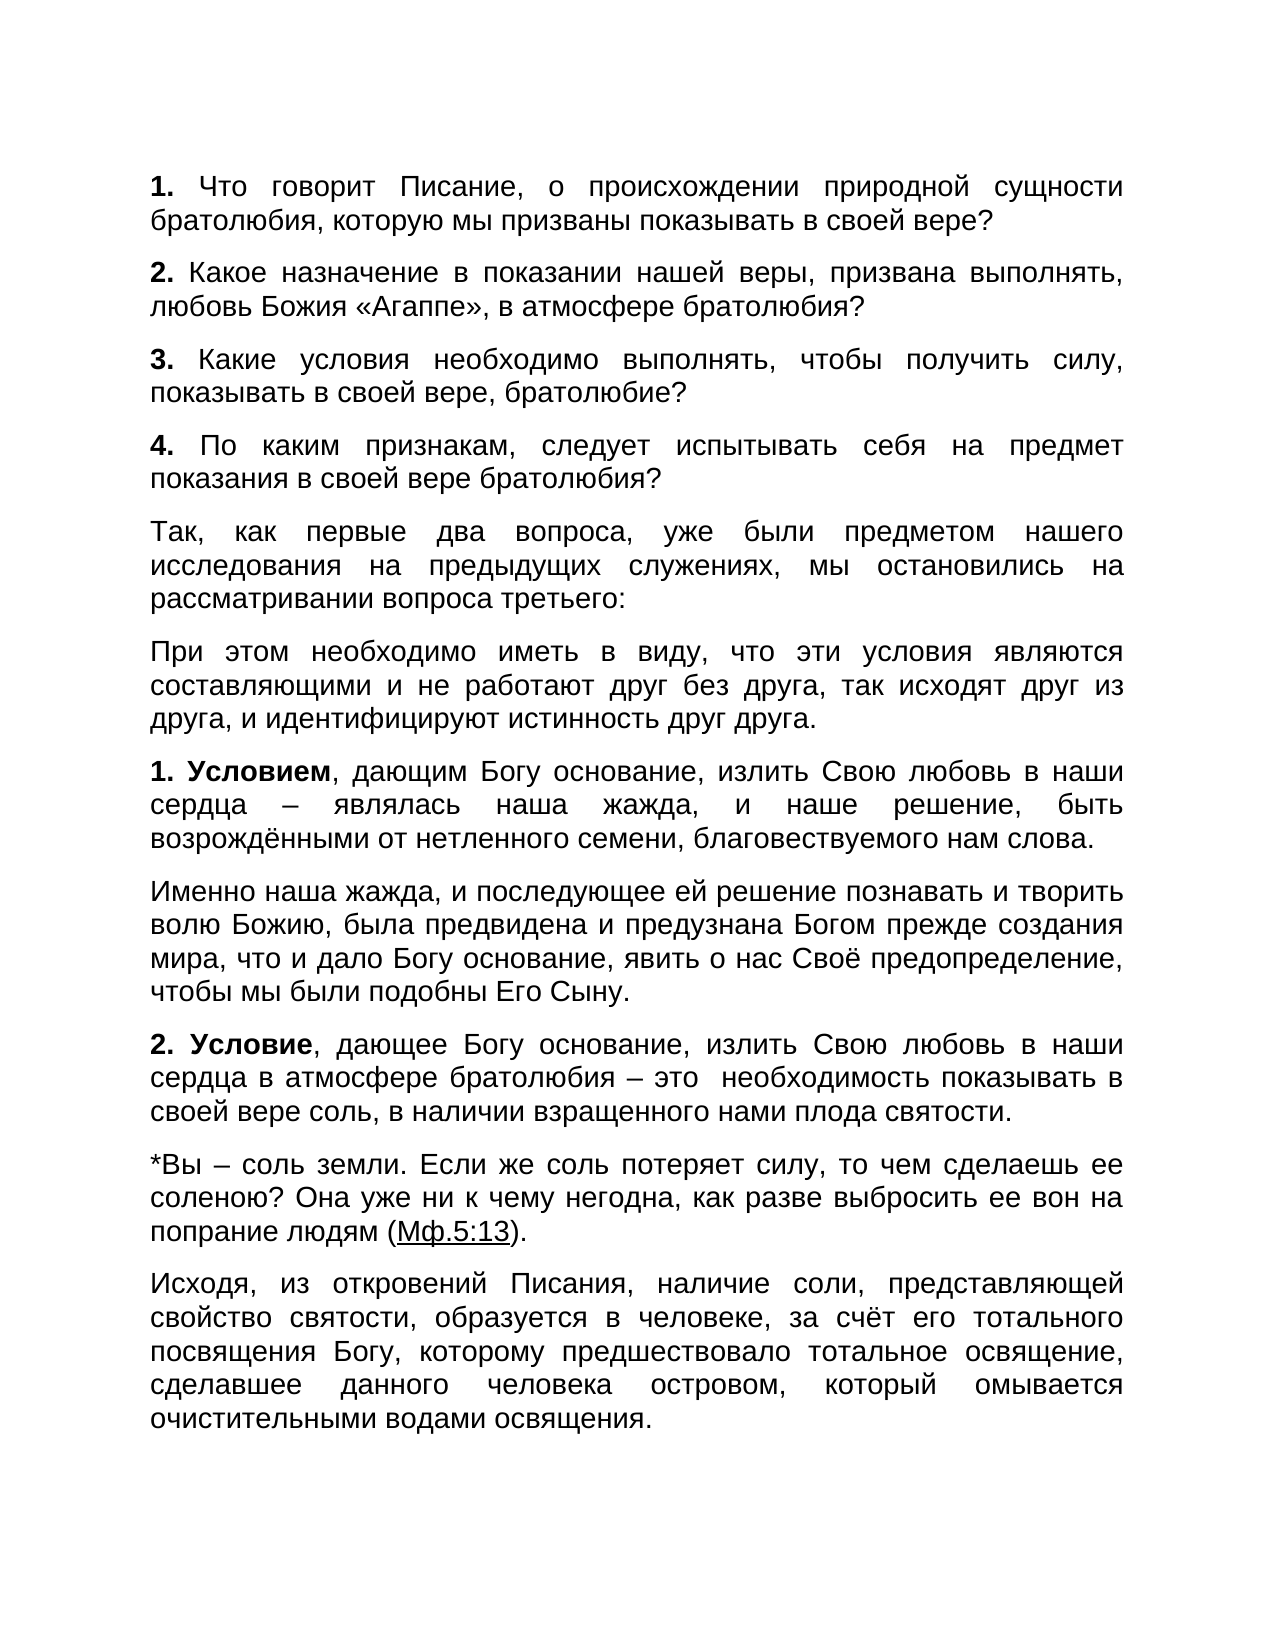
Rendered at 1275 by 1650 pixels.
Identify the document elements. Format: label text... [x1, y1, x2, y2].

text 2. Условие, дающее Богу основание, излить Свою любовь в наши сердца в атмосфере братолюбия – это необходимость показывать в своей вере соль, в наличии взращенного нами плода святости. [150, 1027, 1125, 1127]
text 1. Что говорит Писание, о происхождении природной сущности братолюбия, которую мы призваны показывать в своей вере? [150, 169, 1125, 236]
text Так, как первые два вопроса, уже были предметом нашего исследования на предыдущих служениях, мы остановились на рассматривании вопроса третьего: [150, 514, 1125, 615]
text 2. Какое назначение в показании нашей веры, призвана выполнять, любовь Божия «Агаппе», в атмосфере братолюбия? [150, 255, 1125, 322]
text 1. Условием, дающим Богу основание, излить Свою любовь в наши сердца – являлась наша жажда, и наше решение, быть возрождёнными от нетленного семени, благовествуемого нам слова. [150, 754, 1125, 854]
text 3. Какие условия необходимо выполнять, чтобы получить силу, показывать в своей вере, братолюбие? [150, 342, 1125, 409]
text 4. По каким признакам, следует испытывать себя на предмет показания в своей вере братолюбия? [150, 428, 1125, 495]
text *Вы – соль земли. Если же соль потеряет силу, то чем сделаешь ее соленою? Она уже ни к чему негодна, как разве выбросить ее вон на попрание людям (Мф.5:13). [150, 1147, 1125, 1247]
text Именно наша жажда, и последующее ей решение познавать и творить волю Божию, была предвидена и предузнана Богом прежде создания мира, что и дало Богу основание, явить о нас Своё предопределение, чтобы мы были подобны Его Сыну. [150, 873, 1125, 1008]
text Исходя, из откровений Писания, наличие соли, представляющей свойство святости, образуется в человеке, за счёт его тотального посвящения Богу, которому предшествовало тотальное освящение, сделавшее данного человека островом, который омывается очистительными водами освящения. [150, 1266, 1125, 1434]
text При этом необходимо иметь в виду, что эти условия являются составляющими и не работают друг без друга, так исходят друг из друга, и идентифицируют истинность друг друга. [150, 634, 1125, 734]
